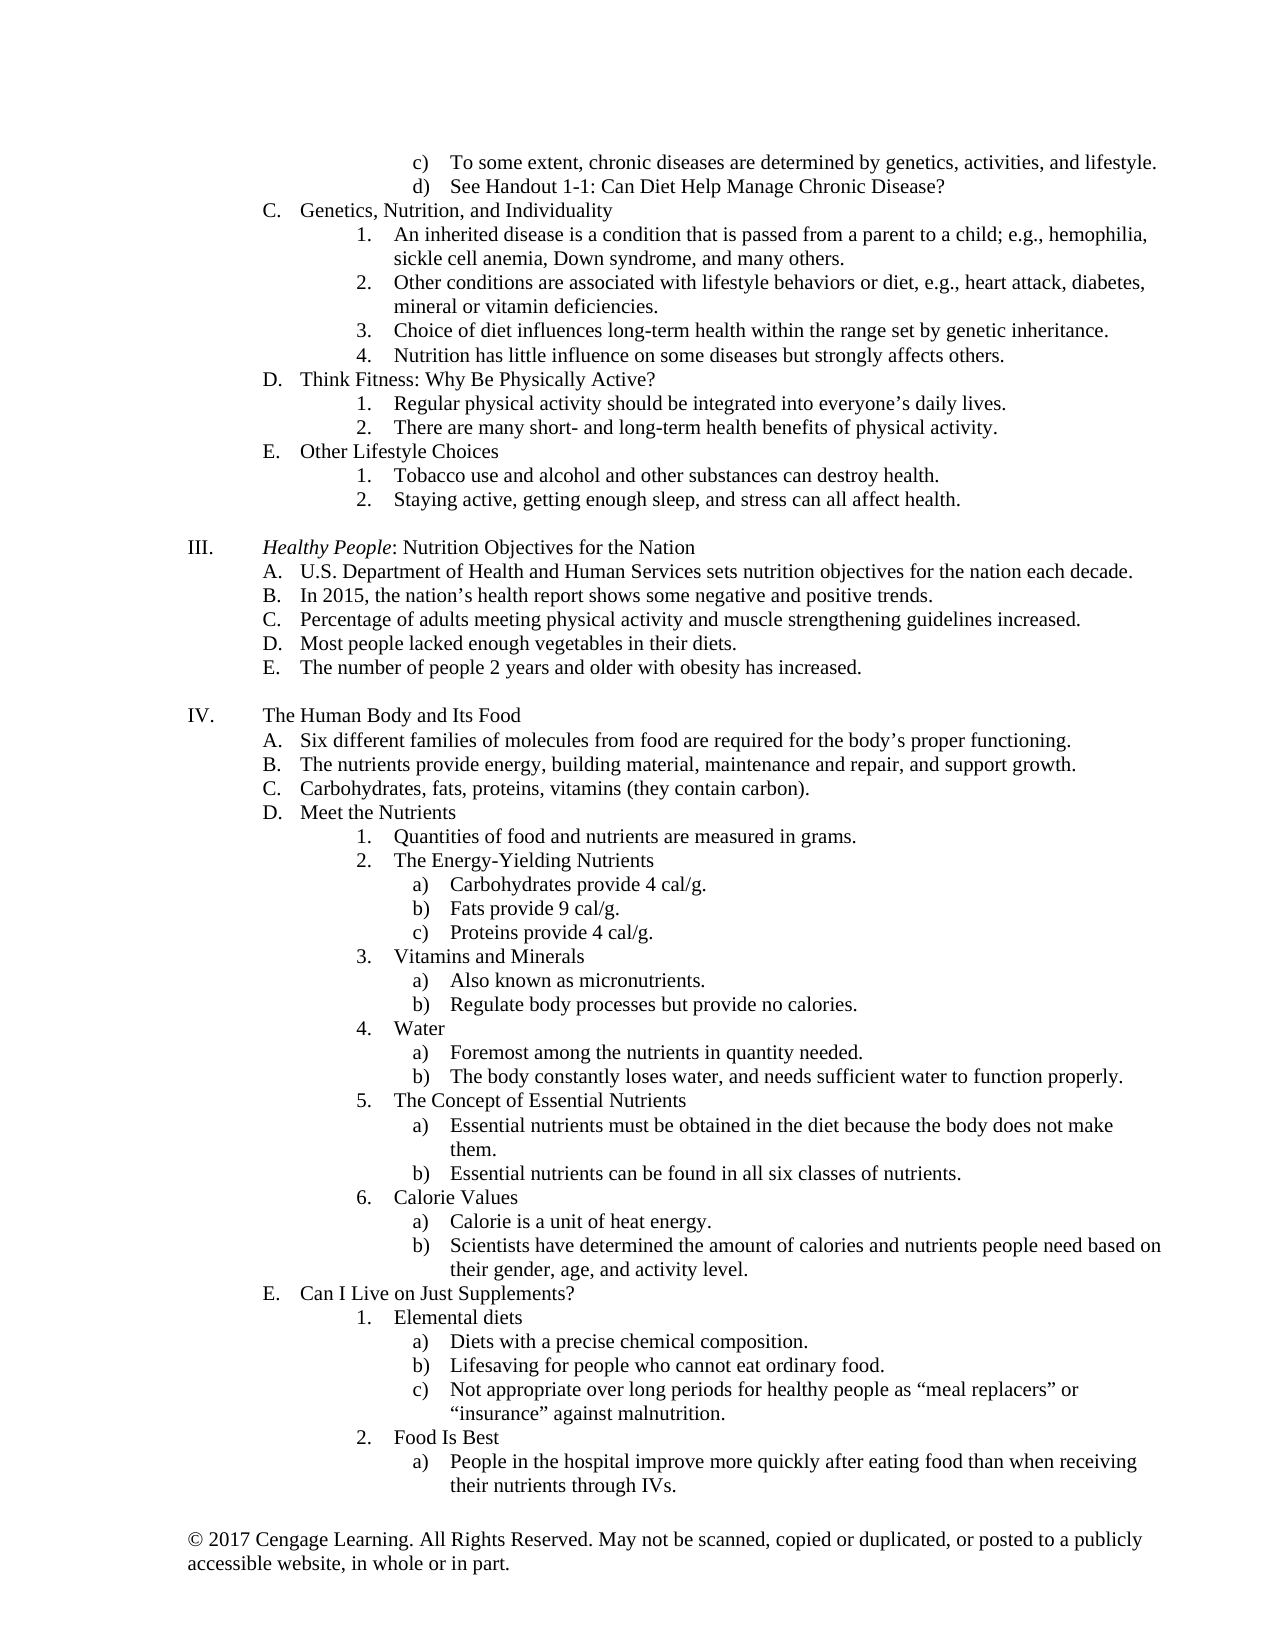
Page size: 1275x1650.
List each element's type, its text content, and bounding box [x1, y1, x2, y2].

list See Handout 1-1: Can Diet Help Manage Chronic Disease? [412, 174, 1162, 198]
list Six different families of molecules from food are required for the body’s proper functioning. [262, 727, 1162, 752]
list Other Lifestyle Choices [262, 439, 1162, 463]
list Other conditions are associated with lifestyle behaviors or diet, e.g., heart attack, diabetes, mineral or vitamin deficiencies. [356, 270, 1162, 318]
list In 2015, the nation’s health report shows some negative and positive trends. [262, 583, 1162, 607]
list Food Is Best [356, 1425, 1162, 1449]
list Not appropriate over long periods for healthy people as “meal replacers” or “insurance” against malnutrition. [412, 1377, 1162, 1425]
list Nutrition has little influence on some diseases but strongly affects others. [356, 342, 1162, 367]
list Calorie is a unit of heat energy. [412, 1209, 1162, 1233]
list Regular physical activity should be integrated into everyone’s daily lives. [356, 391, 1162, 415]
list Tobacco use and alcohol and other substances can destroy health. [356, 463, 1162, 487]
list The body constantly loses water, and needs sufficient water to function properly. [412, 1064, 1162, 1088]
list Genetics, Nutrition, and Individuality [262, 198, 1162, 222]
list There are many short- and long-term health benefits of physical activity. [356, 415, 1162, 439]
list Also known as micronutrients. [412, 968, 1162, 992]
list Scientists have determined the amount of calories and nutrients people need based on their gender, age, and activity level. [412, 1233, 1162, 1281]
list Think Fitness: Why Be Physically Active? [262, 367, 1162, 391]
list Foremost among the nutrients in quantity needed. [412, 1040, 1162, 1064]
list An inherited disease is a condition that is passed from a parent to a child; e.g., hemophilia, sickle cell anemia, Down syndrome, and many others. [356, 222, 1162, 270]
list Elemental diets [356, 1305, 1162, 1329]
list Quantities of food and nutrients are measured in grams. [356, 824, 1162, 848]
list Most people lacked enough vegetables in their diets. [262, 631, 1162, 655]
list The Concept of Essential Nutrients [356, 1088, 1162, 1112]
list Percentage of adults meeting physical activity and muscle strengthening guidelines increased. [262, 607, 1162, 631]
list Essential nutrients can be found in all six classes of nutrients. [412, 1161, 1162, 1185]
list Fats provide 9 cal/g. [412, 896, 1162, 920]
list Healthy People: Nutrition Objectives for the Nation [187, 535, 1162, 559]
list Water [356, 1016, 1162, 1040]
list Carbohydrates, fats, proteins, vitamins (they contain carbon). [262, 776, 1162, 800]
list The Human Body and Its Food [187, 703, 1162, 727]
list Carbohydrates provide 4 cal/g. [412, 872, 1162, 896]
list Vitamins and Minerals [356, 944, 1162, 968]
list The number of people 2 years and older with obesity has increased. [262, 655, 1162, 679]
list Diets with a precise chemical composition. [412, 1329, 1162, 1353]
list Essential nutrients must be obtained in the diet because the body does not make them. [412, 1112, 1162, 1161]
list Proteins provide 4 cal/g. [412, 920, 1162, 944]
list To some extent, chronic diseases are determined by genetics, activities, and lifestyle. [412, 150, 1162, 174]
list Staying active, getting enough sleep, and stress can all affect health. [356, 487, 1162, 511]
list Regulate body processes but provide no calories. [412, 992, 1162, 1016]
list U.S. Department of Health and Human Services sets nutrition objectives for the nation each decade. [262, 559, 1162, 583]
list People in the hospital improve more quickly after eating food than when receiving their nutrients through IVs. [412, 1449, 1162, 1497]
list Calorie Values [356, 1185, 1162, 1209]
list Meet the Nutrients [262, 800, 1162, 824]
list Lifesaving for people who cannot eat ordinary food. [412, 1353, 1162, 1377]
list Choice of diet influences long-term health within the range set by genetic inheritance. [356, 318, 1162, 342]
list Can I Live on Just Supplements? [262, 1281, 1162, 1305]
list The nutrients provide energy, building material, maintenance and repair, and support growth. [262, 752, 1162, 776]
list The Energy-Yielding Nutrients [356, 848, 1162, 872]
